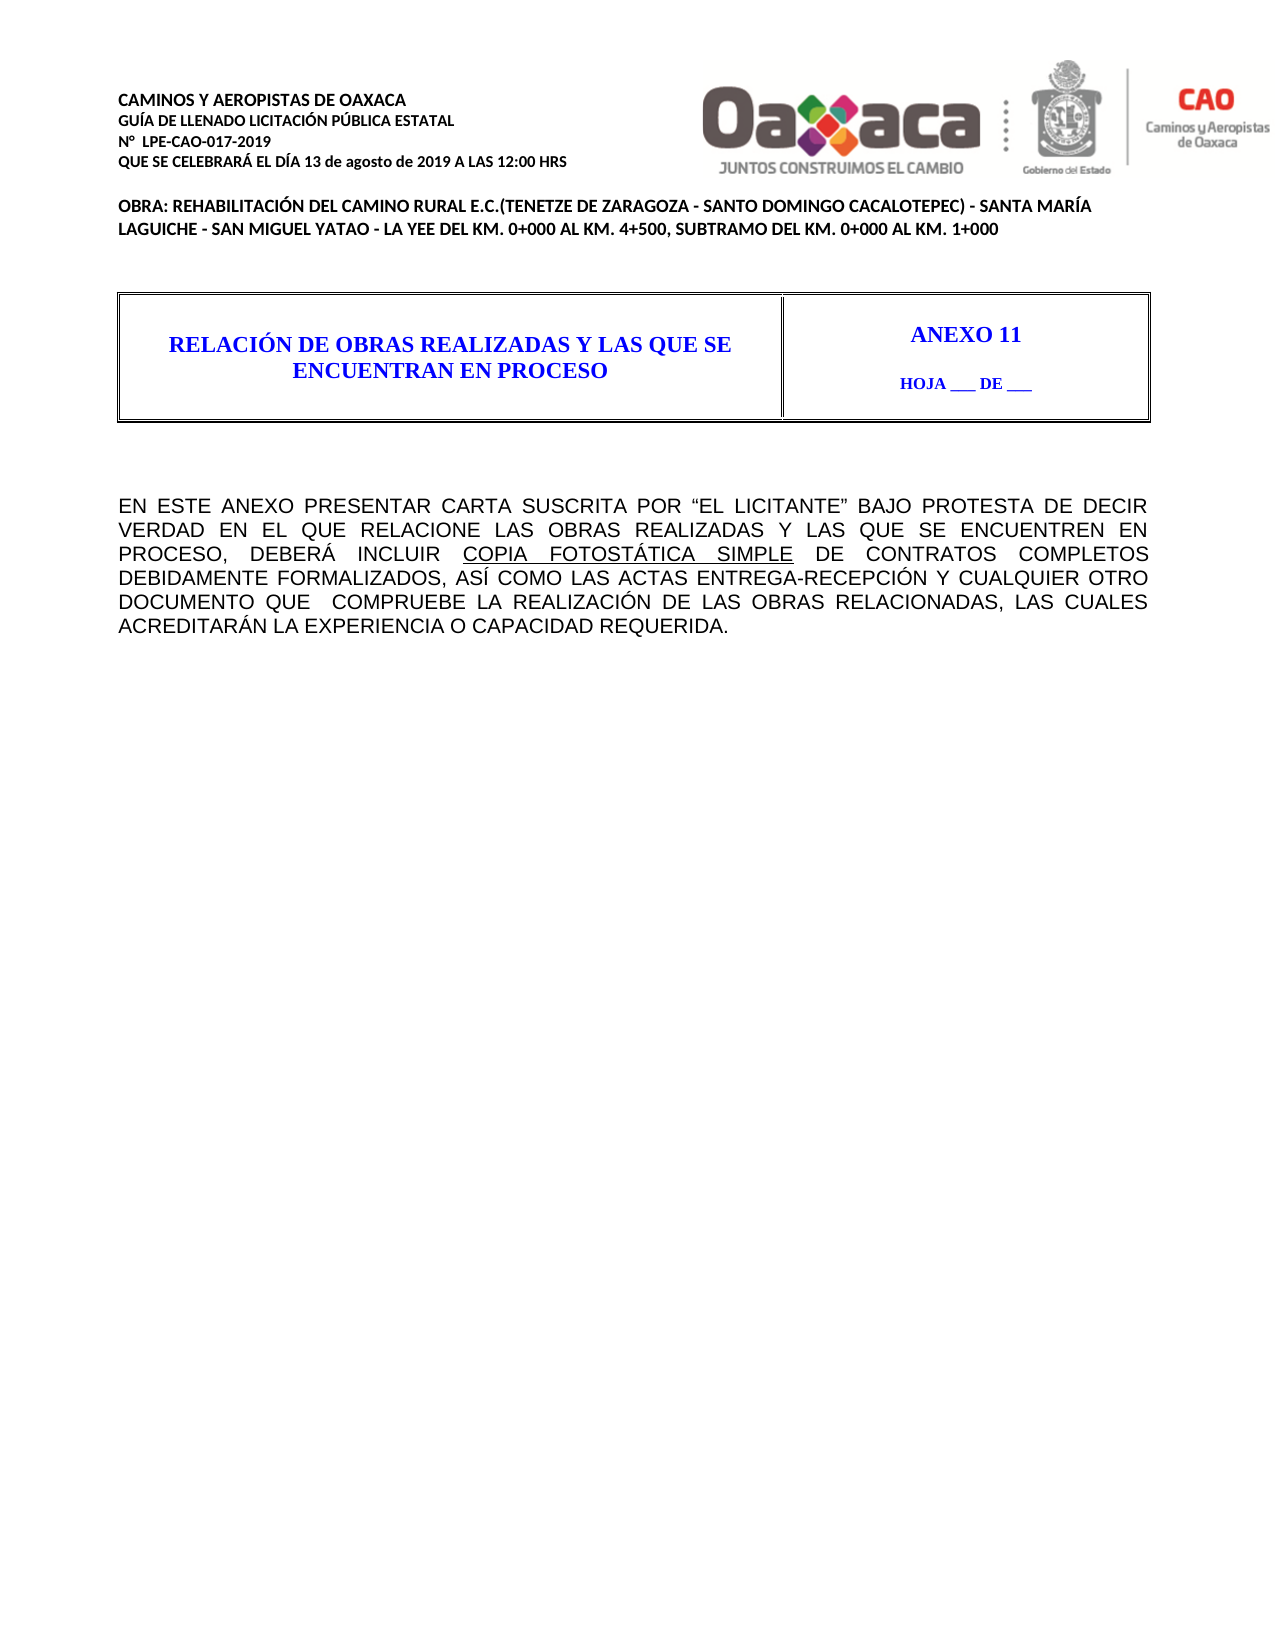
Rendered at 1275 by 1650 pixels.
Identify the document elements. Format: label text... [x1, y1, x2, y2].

table_header RELACIÓN DE OBRAS REALIZADAS Y LAS QUE SE ENCUENTRAN EN PROCESO [120, 295, 782, 419]
table_header ANEXO 11 HOJA ___ DE ___ [783, 295, 1148, 419]
text EN ESTE ANEXO PRESENTAR CARTA SUSCRITA POR “EL LICITANTE” BAJO PROTESTA DE DECIR VERDAD EN EL QUE RELACIONE LAS OBRAS REALIZADAS Y LAS QUE SE ENCUENTREN EN PROCESO, DEBERÁ INCLUIR COPIA FOTOSTÁTICA SIMPLE DE CONTRATOS COMPLETOS DEBIDAMENTE FORMALIZADOS, ASÍ COMO LAS ACTAS ENTREGA-RECEPCIÓN Y CUALQUIER OTRO DOCUMENTO QUE COMPRUEBE LA REALIZACIÓN DE LAS OBRAS RELACIONADAS, LAS CUALES ACREDITARÁN LA EXPERIENCIA O CAPACIDAD REQUERIDA. [118, 494, 1149, 638]
picture [702, 60, 1275, 178]
